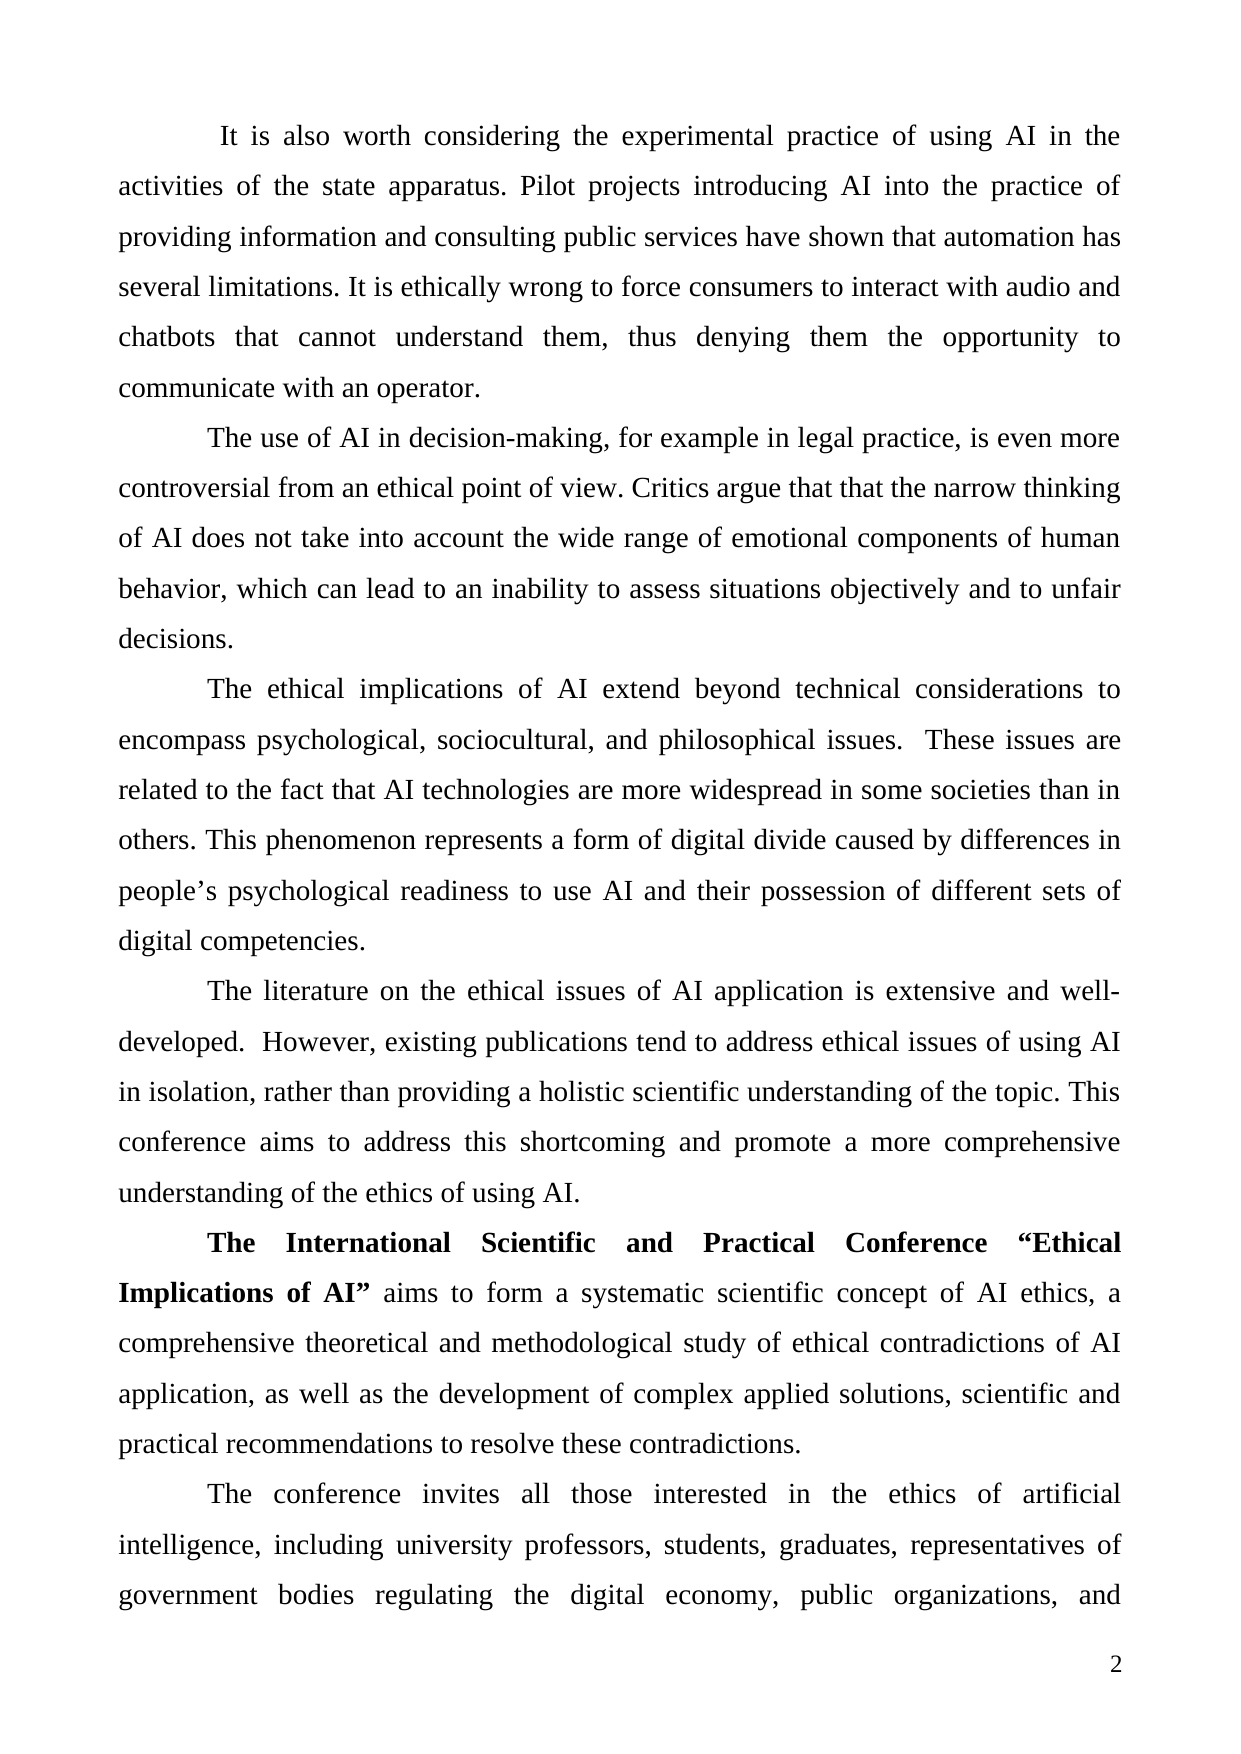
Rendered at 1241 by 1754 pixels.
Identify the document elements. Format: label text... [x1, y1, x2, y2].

text It is also worth considering the experimental practice of using AI in the activities of the state apparatus. Pilot projects introducing AI into the practice of providing information and consulting public services have shown that automation has several limitations. It is ethically wrong to force consumers to interact with audio and chatbots that cannot understand them, thus denying them the opportunity to communicate with an operator. [118, 118, 1122, 403]
text The ethical implications of AI extend beyond technical considerations to encompass psychological, sociocultural, and philosophical issues. These issues are related to the fact that AI technologies are more widespread in some societies than in others. This phenomenon represents a form of digital divide caused by differences in people’s psychological readiness to use AI and their possession of different sets of digital competencies. [118, 672, 1122, 957]
text The literature on the ethical issues of AI application is extensive and well-developed. However, existing publications tend to address ethical issues of using AI in isolation, rather than providing a holistic scientific understanding of the topic. This conference aims to address this shortcoming and promote a more comprehensive understanding of the ethics of using AI. [118, 973, 1122, 1208]
text The use of AI in decision-making, for example in legal practice, is even more controversial from an ethical point of view. Critics argue that that the narrow thinking of AI does not take into account the wide range of emotional components of human behavior, which can lead to an inability to assess situations objectively and to unfair decisions. [118, 420, 1122, 655]
text The International Scientific and Practical Conference “Ethical Implications of AI” aims to form a systematic scientific concept of AI ethics, a comprehensive theoretical and methodological study of ethical contradictions of AI application, as well as the development of complex applied solutions, scientific and practical recommendations to resolve these contradictions. [118, 1225, 1122, 1460]
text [118, 1477, 1122, 1611]
